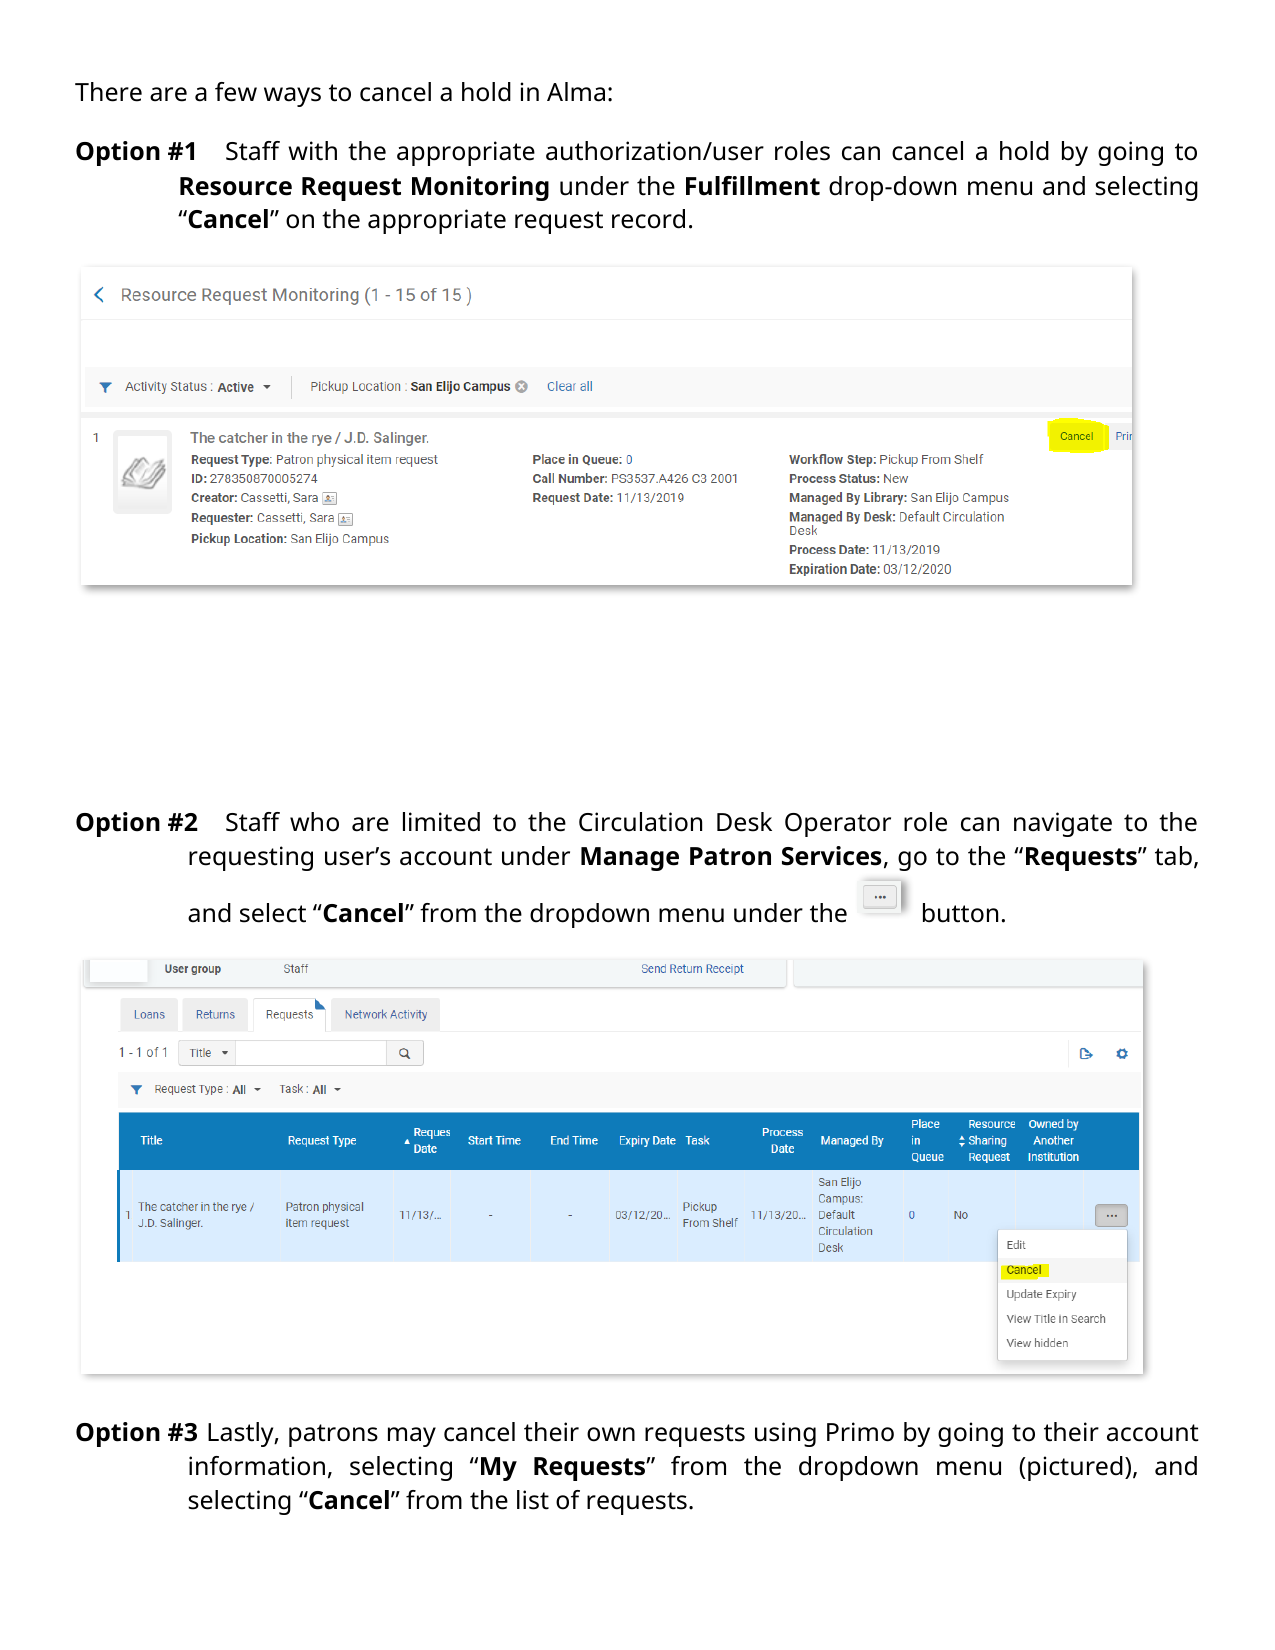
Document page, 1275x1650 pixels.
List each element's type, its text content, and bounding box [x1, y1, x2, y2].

list Lastly, patrons may cancel their own requests using Primo by going to their account information, selecting “My Requests” from the dropdown menu (pictured), and selecting “Cancel” from the list of requests. [75, 1414, 1200, 1516]
list Staff who are limited to the Circulation Desk Operator role can navigate to the requesting user’s account under Manage Patron Services, go to the “Requests” tab, and select “Cancel” from the dropdown menu under the button. [75, 804, 1200, 930]
picture [81, 267, 1132, 585]
list Staff with the appropriate authorization/user roles can cancel a hold by going to Resource Request Monitoring under the Fulfillment drop-down menu and selecting “Cancel” on the appropriate request record. [75, 134, 1200, 236]
picture [857, 881, 901, 913]
text There are a few ways to cancel a hold in Alma: [75, 75, 1200, 109]
picture [81, 960, 1143, 1374]
